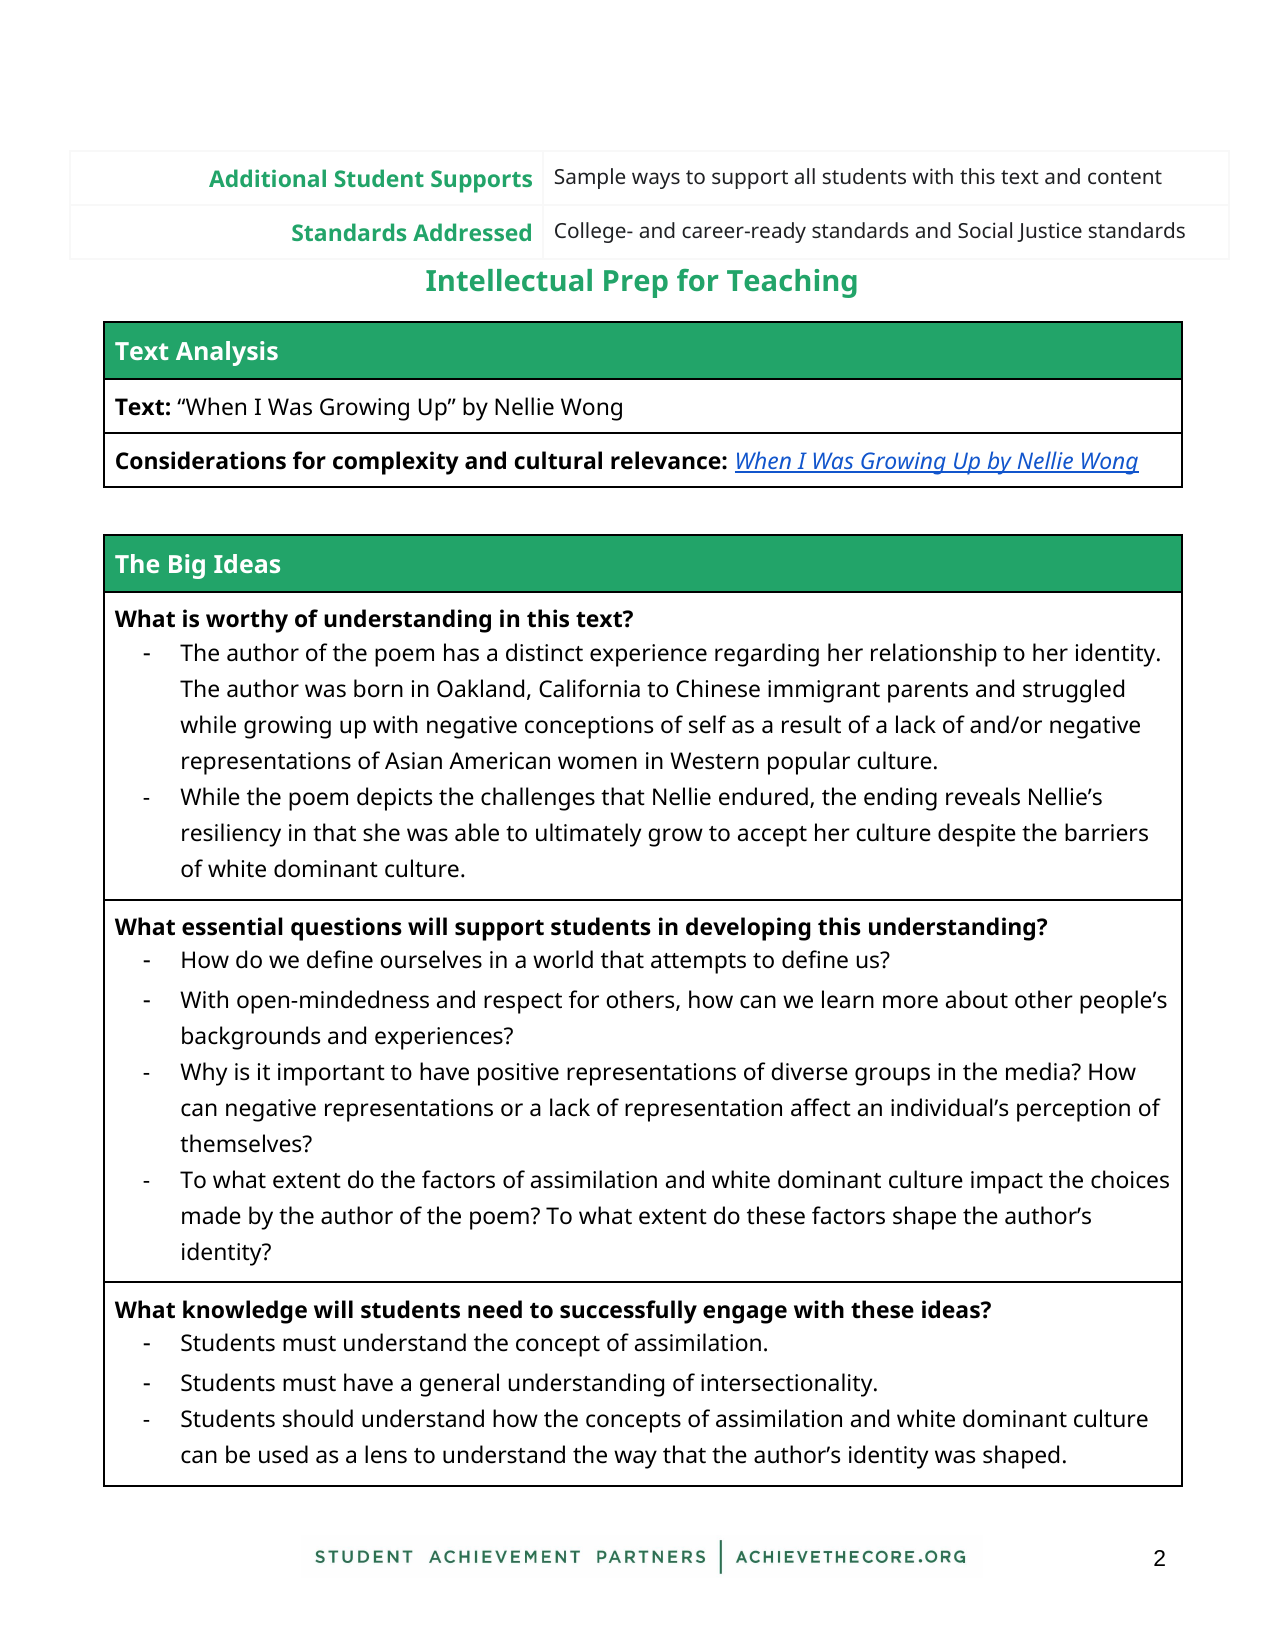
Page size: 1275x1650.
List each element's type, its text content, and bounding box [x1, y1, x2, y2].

table_cell Considerations for complexity and cultural relevance: When I Was Growing Up by Nellie Wong [105, 434, 1181, 486]
table_cell What essential questions will support students in developing this understanding? How do we define ourselves in a world that attempts to define us? With open-mindedness and respect for others, how can we learn more about other people’s backgrounds and experiences? Why is it important to have positive representations of diverse groups in the media? How can negative representations or a lack of representation affect an individual’s perception of themselves? To what extent do the factors of assimilation and white dominant culture impact the choices made by the author of the poem? To what extent do these factors shape the author’s identity? [105, 901, 1181, 1281]
table_cell Standards Addressed [71, 206, 542, 258]
table_cell What is worthy of understanding in this text? The author of the poem has a distinct experience regarding her relationship to her identity. The author was born in Oakland, California to Chinese immigrant parents and struggled while growing up with negative conceptions of self as a result of a lack of and/or negative representations of Asian American women in Western popular culture. While the poem depicts the challenges that Nellie endured, the ending reveals Nellie’s resiliency in that she was able to ultimately grow to accept her culture despite the barriers of white dominant culture. [105, 593, 1181, 898]
table_header Text Analysis [105, 323, 1181, 378]
text Intellectual Prep for Teaching [103, 260, 1181, 300]
table_cell Text: “When I Was Growing Up” by Nellie Wong [105, 380, 1181, 432]
table_cell Sample ways to support all students with this text and content [544, 152, 1228, 204]
picture [300, 1535, 983, 1578]
table_header The Big Ideas [105, 536, 1181, 591]
table_cell What knowledge will students need to successfully engage with these ideas? Students must understand the concept of assimilation. Students must have a general understanding of intersectionality. Students should understand how the concepts of assimilation and white dominant culture can be used as a lens to understand the way that the author’s identity was shaped. [105, 1283, 1181, 1485]
table_cell Additional Student Supports [71, 152, 542, 204]
table_cell College- and career-ready standards and Social Justice standards [544, 206, 1228, 258]
